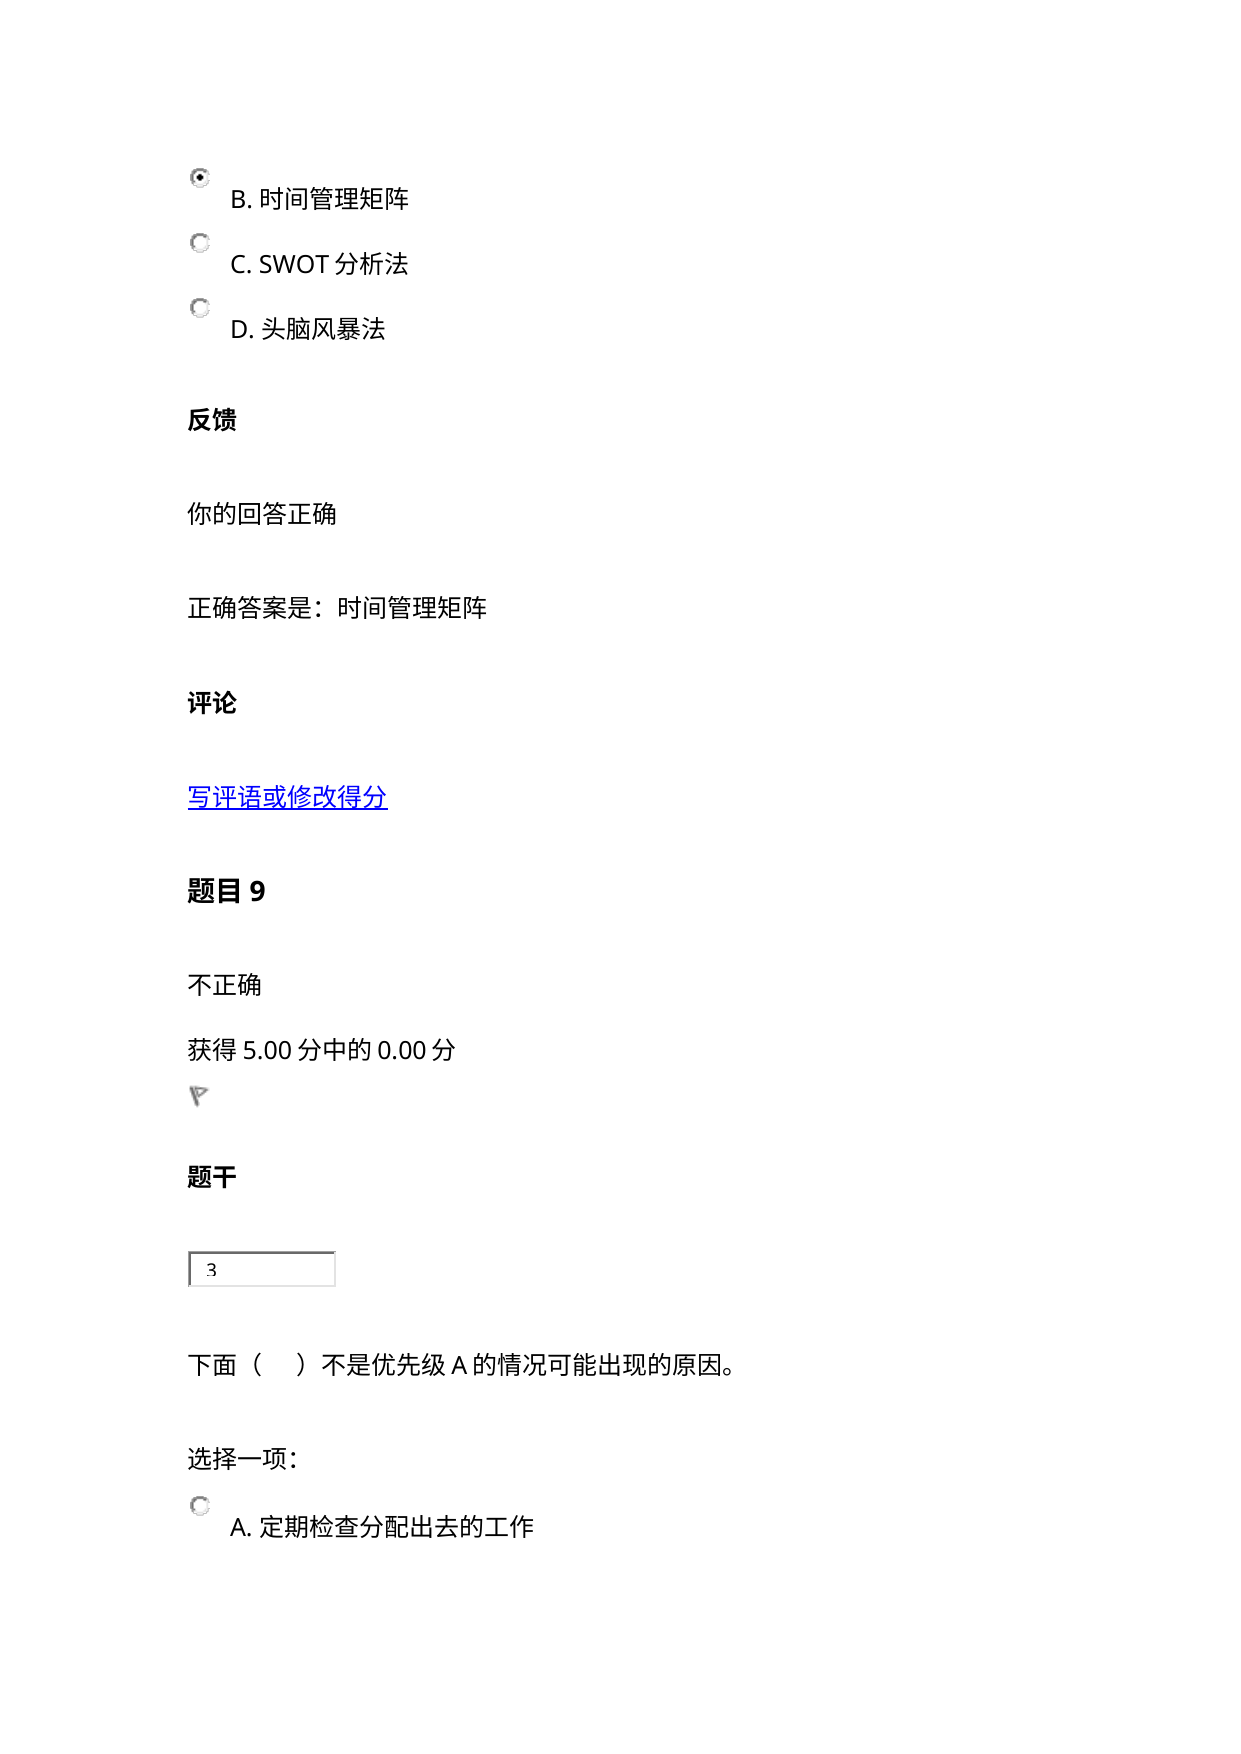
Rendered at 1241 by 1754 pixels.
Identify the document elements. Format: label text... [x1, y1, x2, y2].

text 下面（ ）不是优先级A的情况可能出现的原因。 [187, 1331, 1053, 1396]
text 不正确 [187, 951, 1053, 1016]
text 题干 [187, 1143, 1053, 1208]
text 获得5.00分中的0.00分 [187, 1016, 1053, 1081]
text 题目9 [187, 857, 1053, 922]
text 选择一项： [187, 1425, 1053, 1490]
text C. SWOT分析法 [187, 227, 1053, 292]
text 正确答案是：时间管理矩阵 [187, 574, 1053, 639]
text A. 定期检查分配出去的工作 [187, 1490, 1053, 1555]
text 写评语或修改得分 [187, 763, 1053, 828]
text D. 头脑风暴法 [187, 292, 1053, 357]
text 反馈 [187, 386, 1053, 451]
text 你的回答正确 [187, 480, 1053, 545]
text B. 时间管理矩阵 [187, 162, 1053, 227]
picture [187, 1084, 213, 1109]
text 评论 [187, 669, 1053, 734]
